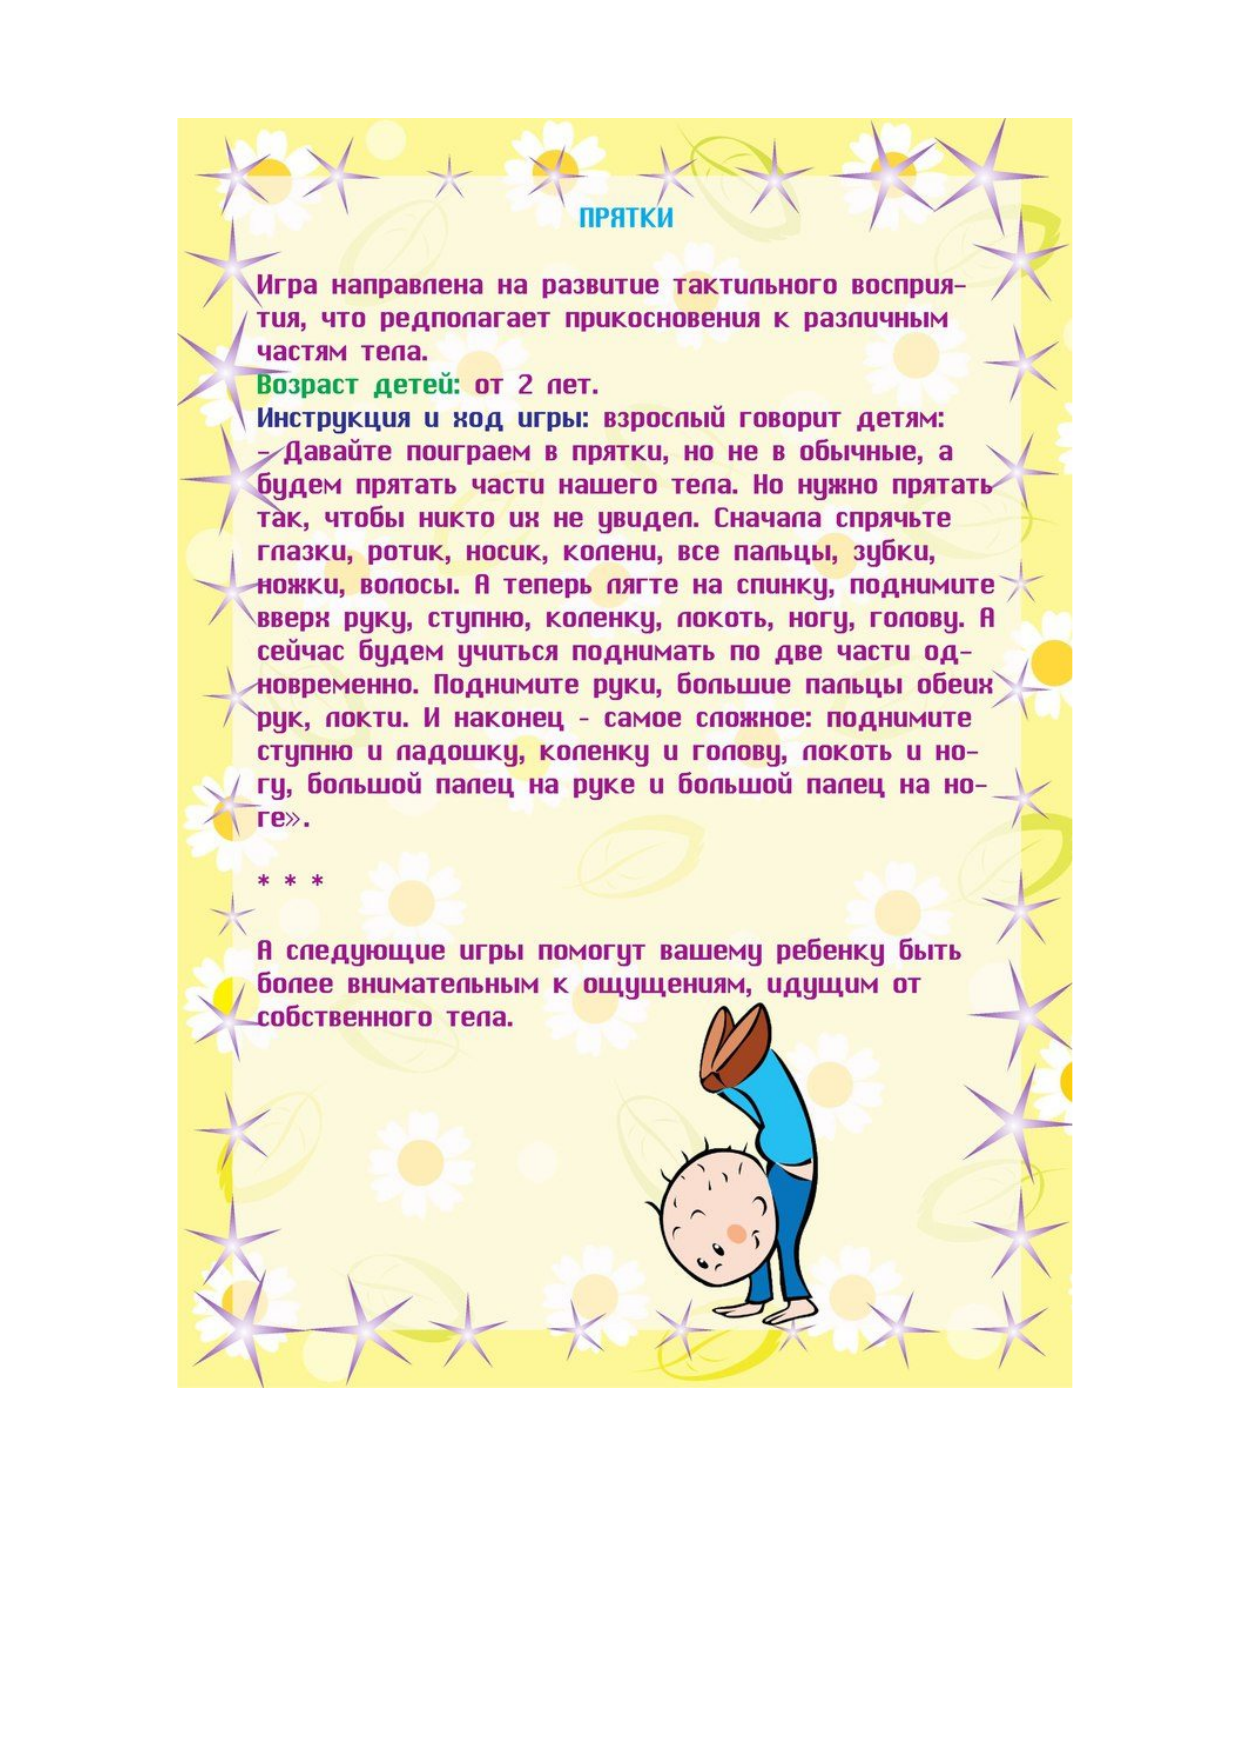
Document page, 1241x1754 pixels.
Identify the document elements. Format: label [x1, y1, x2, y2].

picture [177, 118, 1073, 1388]
